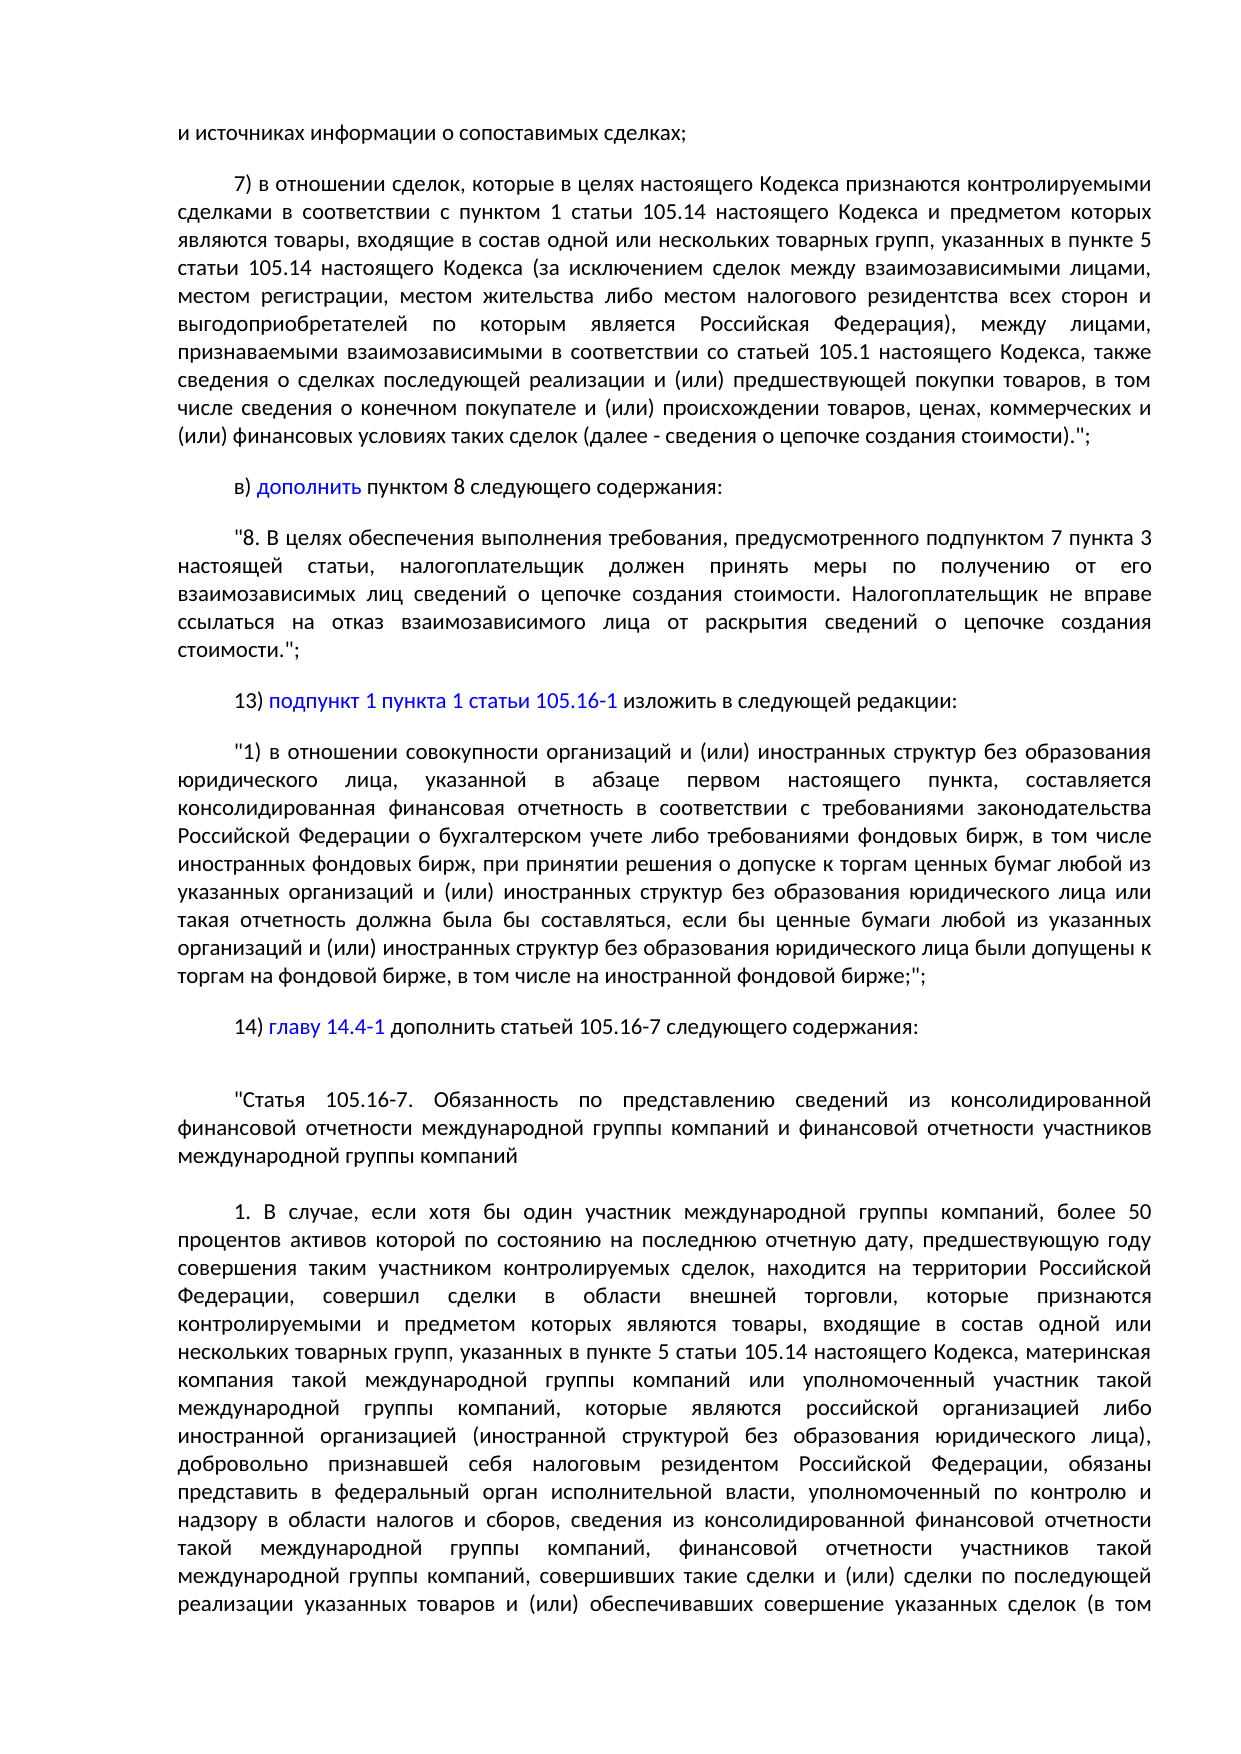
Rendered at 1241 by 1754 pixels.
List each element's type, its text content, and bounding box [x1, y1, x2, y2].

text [177, 1197, 1152, 1617]
text "1) в отношении совокупности организаций и (или) иностранных структур без образования юридического лица, указанной в абзаце первом настоящего пункта, составляется консолидированная финансовая отчетность в соответствии с требованиями законодательства Российской Федерации о бухгалтерском учете либо требованиями фондовых бирж, в том числе иностранных фондовых бирж, при принятии решения о допуске к торгам ценных бумаг любой из указанных организаций и (или) иностранных структур без образования юридического лица или такая отчетность должна была бы составляться, если бы ценные бумаги любой из указанных организаций и (или) иностранных структур без образования юридического лица были допущены к торгам на фондовой бирже, в том числе на иностранной фондовой бирже;"; [177, 737, 1152, 989]
text "8. В целях обеспечения выполнения требования, предусмотренного подпунктом 7 пункта 3 настоящей статьи, налогоплательщик должен принять меры по получению от его взаимозависимых лиц сведений о цепочке создания стоимости. Налогоплательщик не вправе ссылаться на отказ взаимозависимого лица от раскрытия сведений о цепочке создания стоимости."; [177, 523, 1152, 663]
text в) дополнить пунктом 8 следующего содержания: [177, 472, 1152, 500]
text 14) главу 14.4-1 дополнить статьей 105.16-7 следующего содержания: [177, 1012, 1152, 1040]
text "Статья 105.16-7. Обязанность по представлению сведений из консолидированной финансовой отчетности международной группы компаний и финансовой отчетности участников международной группы компаний [177, 1085, 1152, 1169]
text 7) в отношении сделок, которые в целях настоящего Кодекса признаются контролируемыми сделками в соответствии с пунктом 1 статьи 105.14 настоящего Кодекса и предметом которых являются товары, входящие в состав одной или нескольких товарных групп, указанных в пункте 5 статьи 105.14 настоящего Кодекса (за исключением сделок между взаимозависимыми лицами, местом регистрации, местом жительства либо местом налогового резидентства всех сторон и выгодоприобретателей по которым является Российская Федерация), между лицами, признаваемыми взаимозависимыми в соответствии со статьей 105.1 настоящего Кодекса, также сведения о сделках последующей реализации и (или) предшествующей покупки товаров, в том числе сведения о конечном покупателе и (или) происхождении товаров, ценах, коммерческих и (или) финансовых условиях таких сделок (далее - сведения о цепочке создания стоимости)."; [177, 169, 1152, 449]
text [177, 118, 1152, 146]
text 13) подпункт 1 пункта 1 статьи 105.16-1 изложить в следующей редакции: [177, 686, 1152, 714]
